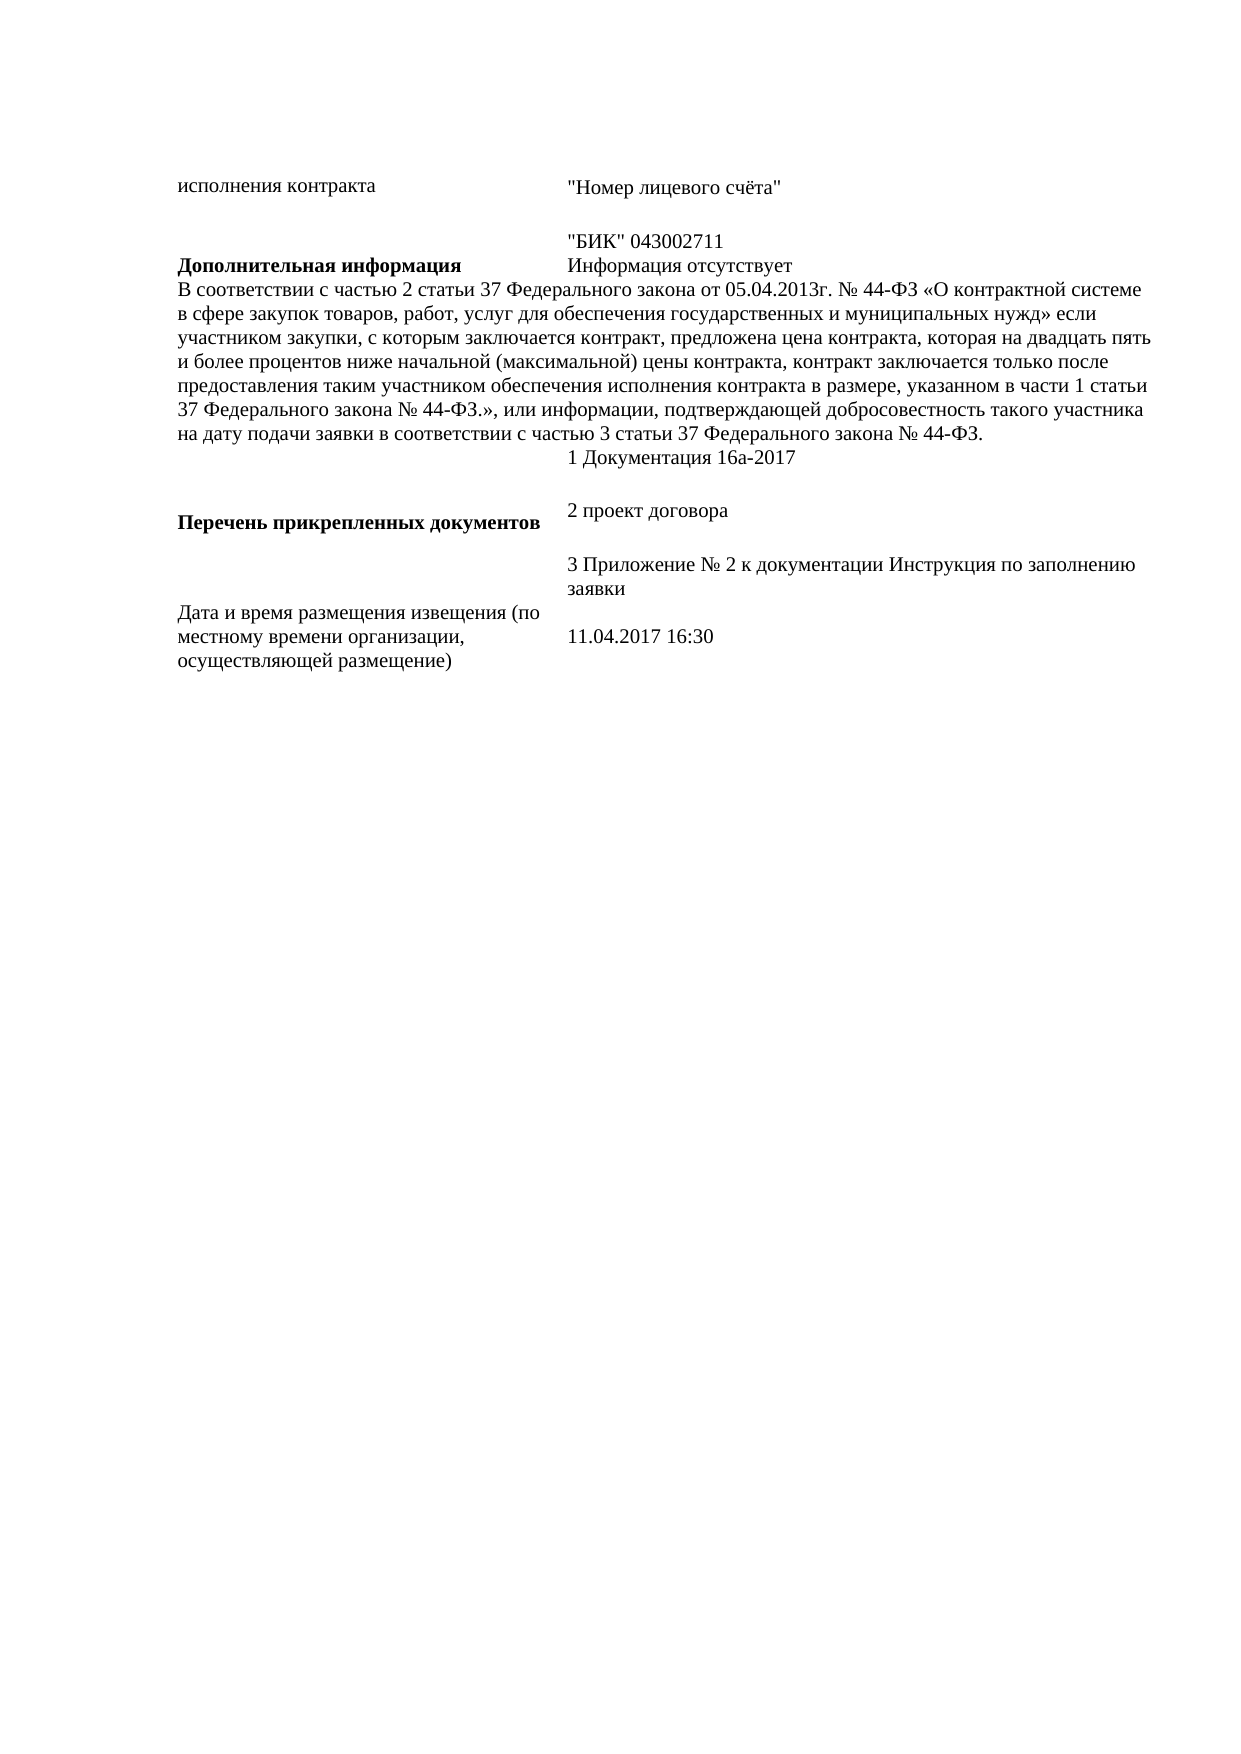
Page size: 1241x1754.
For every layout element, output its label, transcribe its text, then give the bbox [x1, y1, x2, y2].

table_cell Дополнительная информация [177, 253, 567, 277]
table_cell 11.04.2017 16:30 [567, 600, 1152, 672]
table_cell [567, 118, 1152, 253]
table_cell Информация отсутствует [567, 253, 1152, 277]
table_cell В соответствии с частью 2 статьи 37 Федерального закона от 05.04.2013г. № 44-ФЗ «О контрактной системе в сфере закупок товаров, работ, услуг для обеспечения государственных и муниципальных нужд» если участником закупки, с которым заключается контракт, предложена цена контракта, которая на двадцать пять и более процентов ниже начальной (максимальной) цены контракта, контракт заключается только после предоставления таким участником обеспечения исполнения контракта в размере, указанном в части 1 статьи 37 Федерального закона № 44-ФЗ.», или информации, подтверждающей добросовестность такого участника на дату подачи заявки в соответствии с частью 3 статьи 37 Федерального закона № 44-ФЗ. [177, 277, 1152, 445]
table_cell 1 Документация 16а-2017 2 проект договора 3 Приложение № 2 к документации Инструкция по заполнению заявки [567, 445, 1152, 600]
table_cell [177, 118, 567, 253]
table_cell Дата и время размещения извещения (по местному времени организации, осуществляющей размещение) [177, 600, 567, 672]
table_cell Перечень прикрепленных документов [177, 445, 567, 600]
